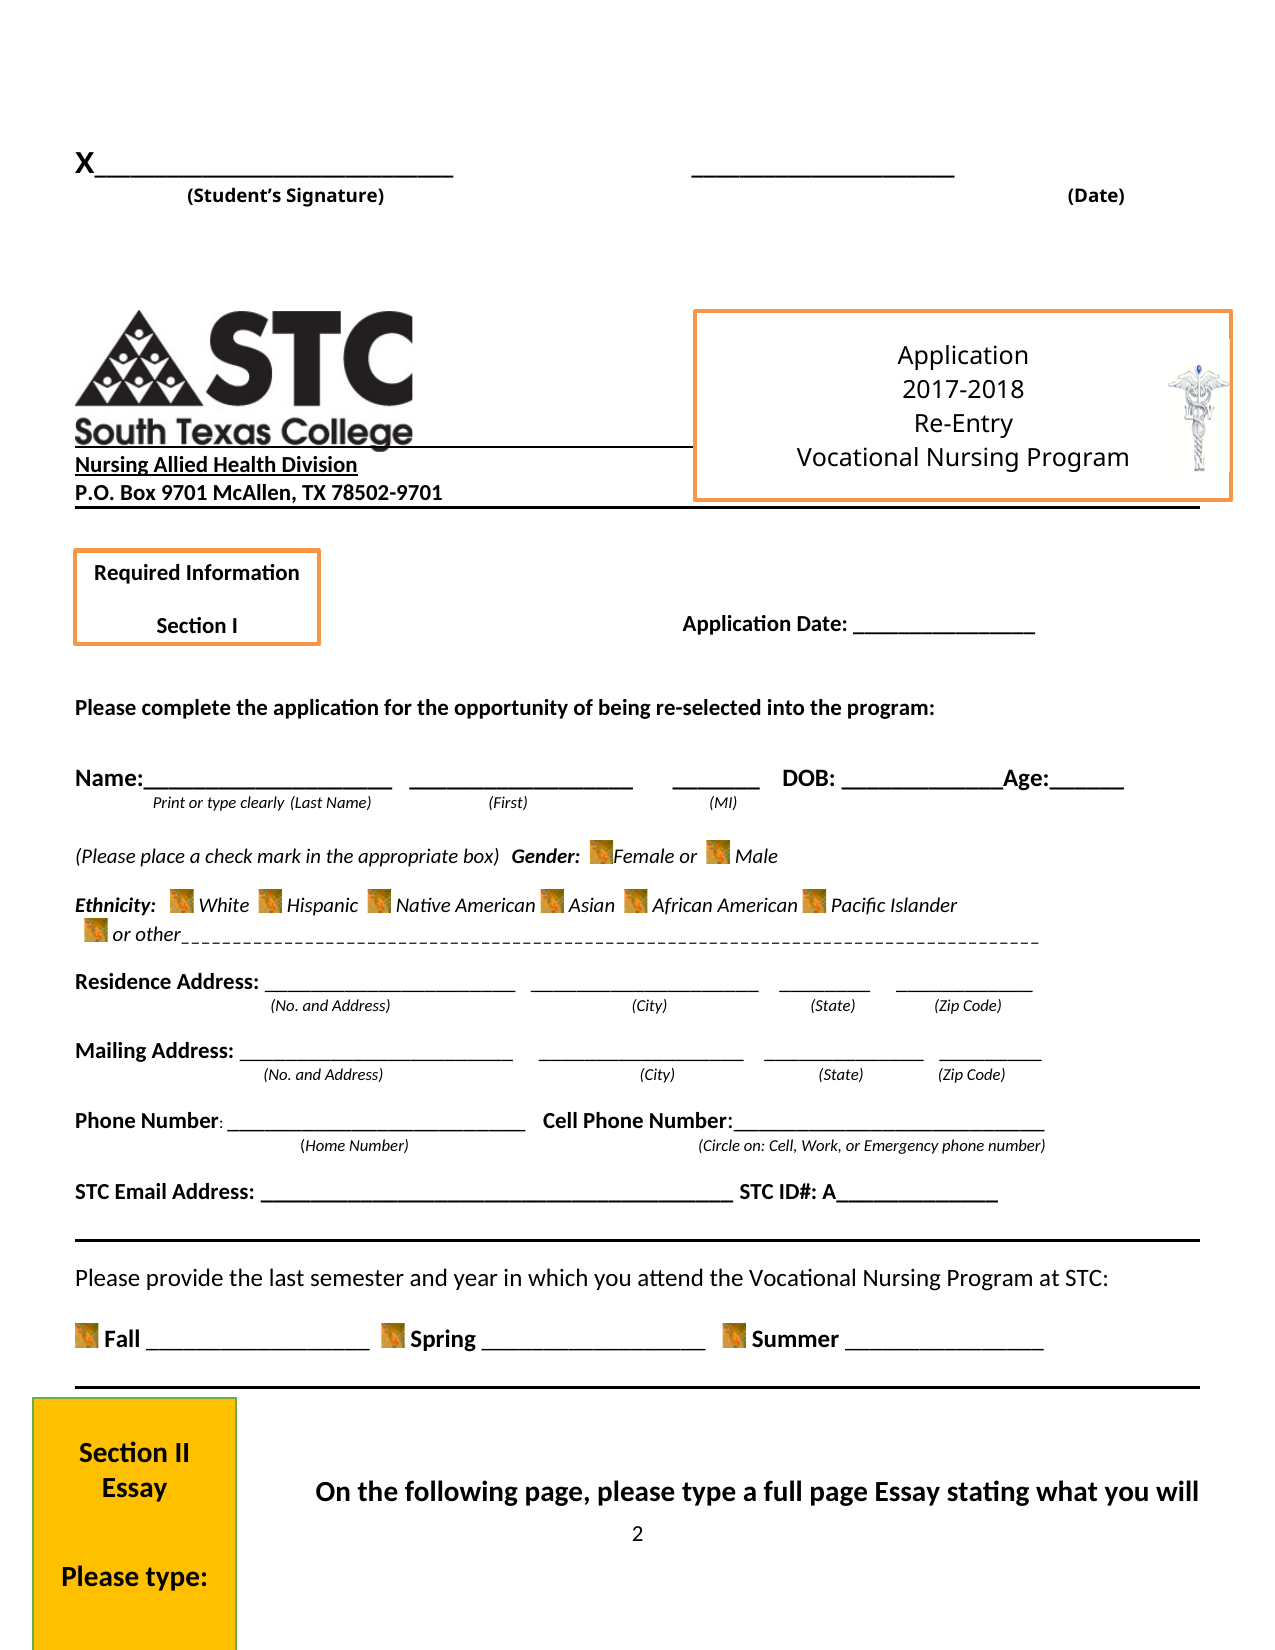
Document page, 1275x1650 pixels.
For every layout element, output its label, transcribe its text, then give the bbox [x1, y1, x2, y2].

text Nursing Allied Health Division [75, 450, 693, 478]
picture [589, 840, 614, 864]
picture [170, 889, 194, 913]
text (Please place a check mark in the appropriate box) Gender: Female or Male [75, 841, 1200, 869]
text or other___________________________________________________________________________________ [75, 918, 1200, 947]
text (Home Number) (Circle on: Cell, Work, or Emergency phone number) [75, 1135, 1200, 1155]
picture [802, 889, 827, 913]
picture [540, 889, 564, 913]
text Please provide the last semester and year in which you attend the Vocational Nursing Program at STC: [75, 1262, 1200, 1293]
picture [367, 889, 391, 913]
text P.O. Box 9701 McAllen, TX 78502-9701 [75, 478, 1200, 506]
picture [75, 310, 413, 446]
picture [706, 840, 730, 864]
picture [258, 889, 282, 913]
picture [722, 1323, 746, 1348]
text Ethnicity: White Hispanic Native American Asian African American Pacific Islander [75, 889, 1200, 918]
text Name:____________________ __________________ _______ DOB: _____________Age:______ [75, 762, 1200, 792]
text Print or type clearly (Last Name) (First) (MI) [75, 792, 1200, 812]
picture [1167, 339, 1230, 472]
picture [84, 918, 108, 942]
text Fall __________________ Spring __________________ Summer ________________ [75, 1323, 1200, 1354]
text Phone Number: ________________________ Cell Phone Number:_________________________ [75, 1104, 1200, 1135]
text (No. and Address) (City) (State) (Zip Code) [75, 995, 1200, 1015]
picture [381, 1323, 405, 1348]
text STC Email Address: ______________________________________ STC ID#: A_____________ [75, 1176, 1200, 1206]
picture [624, 889, 648, 913]
text (Student’s Signature) (Date) [75, 182, 1200, 208]
text (No. and Address) (City) (State) (Zip Code) [75, 1064, 1200, 1084]
text Mailing Address: ________________________ __________________ ______________ _________ [75, 1036, 1200, 1064]
text Residence Address: ______________________ ____________________ ________ ____________ [75, 967, 1200, 995]
text On the following page, please type a full page Essay stating what you will [237, 1473, 1200, 1509]
text Please complete the application for the opportunity of being re-selected into the program: [75, 693, 1200, 721]
picture [75, 1323, 99, 1348]
text Application Date: ________________ [321, 609, 1200, 637]
text X______________________________ ______________________ [75, 143, 1200, 182]
